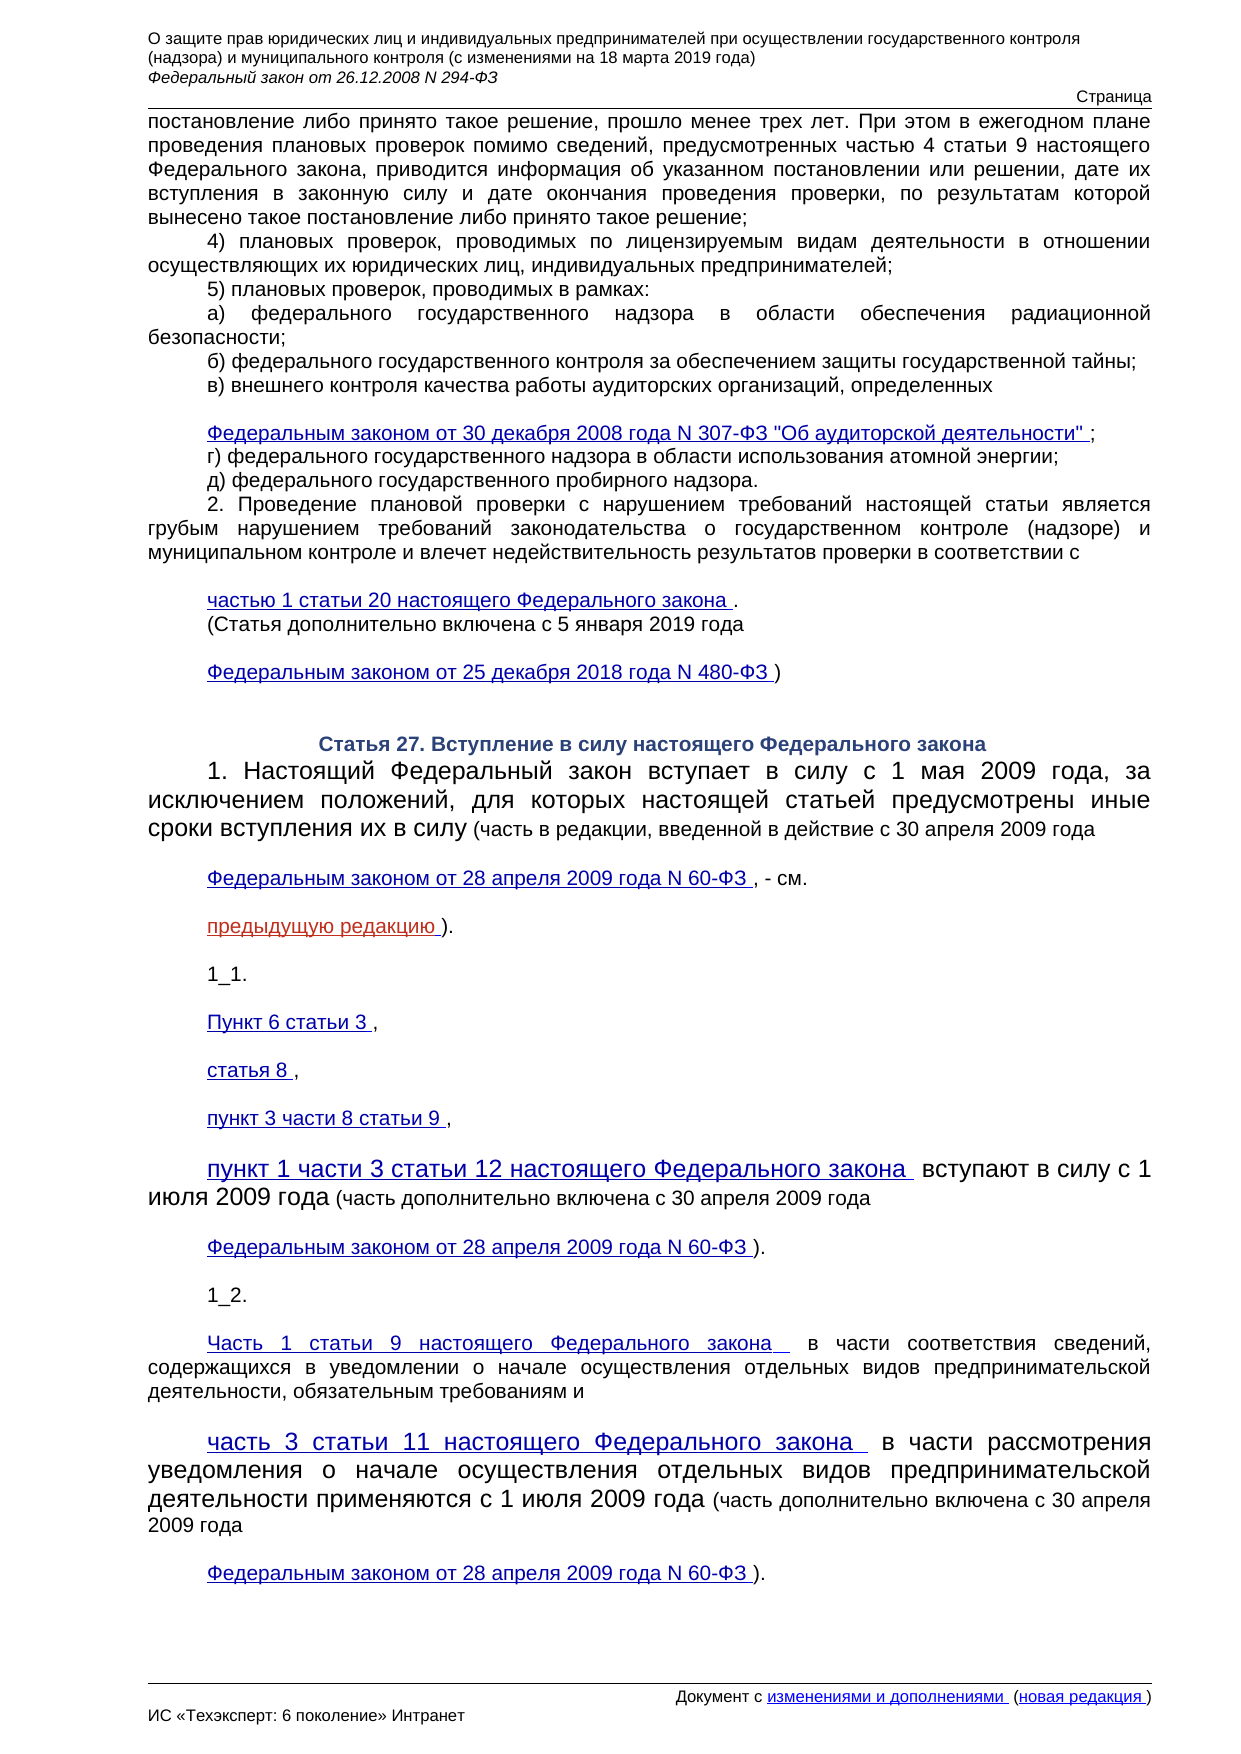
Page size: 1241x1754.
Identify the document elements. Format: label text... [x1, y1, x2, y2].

text Федеральным законом от 28 апреля 2009 года N 60-ФЗ ). [148, 1235, 1152, 1259]
text Пункт 6 статьи 3 , [148, 1010, 1152, 1034]
text Федеральным законом от 28 апреля 2009 года N 60-ФЗ , - см. [148, 866, 1152, 890]
text (Статья дополнительно включена с 5 января 2019 года [148, 612, 1152, 636]
text статья 8 , [148, 1058, 1152, 1082]
text 1_2. [148, 1283, 1152, 1307]
text Федеральным законом от 28 апреля 2009 года N 60-ФЗ ). [148, 1561, 1152, 1585]
text Федеральным законом от 25 декабря 2018 года N 480-ФЗ ) [148, 660, 1152, 684]
text 5) плановых проверок, проводимых в рамках: [148, 277, 1152, 301]
text г) федерального государственного надзора в области использования атомной энергии; [148, 444, 1152, 468]
text Часть 1 статьи 9 настоящего Федерального закона в части соответствия сведений, содержащихся в уведомлении о начале осуществления отдельных видов предпринимательской деятельности, обязательным требованиям и [148, 1331, 1152, 1403]
text предыдущую редакцию ). [148, 914, 1152, 938]
text 4) плановых проверок, проводимых по лицензируемым видам деятельности в отношении осуществляющих их юридических лиц, индивидуальных предпринимателей; [148, 229, 1152, 277]
text д) федерального государственного пробирного надзора. [148, 468, 1152, 492]
text частью 1 статьи 20 настоящего Федерального закона . [148, 588, 1152, 612]
text 1. Настоящий Федеральный закон вступает в силу с 1 мая 2009 года, за исключением положений, для которых настоящей статьей предусмотрены иные сроки вступления их в силу (часть в редакции, введенной в действие с 30 апреля 2009 года [148, 756, 1152, 842]
text пункт 1 части 3 статьи 12 настоящего Федерального закона вступают в силу с 1 июля 2009 года (часть дополнительно включена с 30 апреля 2009 года [148, 1153, 1152, 1211]
text Федеральным законом от 30 декабря 2008 года N 307-ФЗ "Об аудиторской деятельности" ; [148, 420, 1152, 444]
text б) федерального государственного контроля за обеспечением защиты государственной тайны; [148, 348, 1152, 372]
text 1_1. [148, 962, 1152, 986]
text часть 3 статьи 11 настоящего Федерального закона в части рассмотрения уведомления о начале осуществления отдельных видов предпринимательской деятельности применяются с 1 июля 2009 года (часть дополнительно включена с 30 апреля 2009 года [148, 1427, 1152, 1537]
text 2. Проведение плановой проверки с нарушением требований настоящей статьи является грубым нарушением требований законодательства о государственном контроле (надзоре) и муниципальном контроле и влечет недействительность результатов проверки в соответствии с [148, 492, 1152, 564]
text а) федерального государственного надзора в области обеспечения радиационной безопасности; [148, 301, 1152, 348]
text Статья 27. Вступление в силу настоящего Федерального закона [148, 732, 1152, 756]
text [148, 109, 1152, 229]
text пункт 3 части 8 статьи 9 , [148, 1106, 1152, 1129]
text в) внешнего контроля качества работы аудиторских организаций, определенных [148, 372, 1152, 396]
